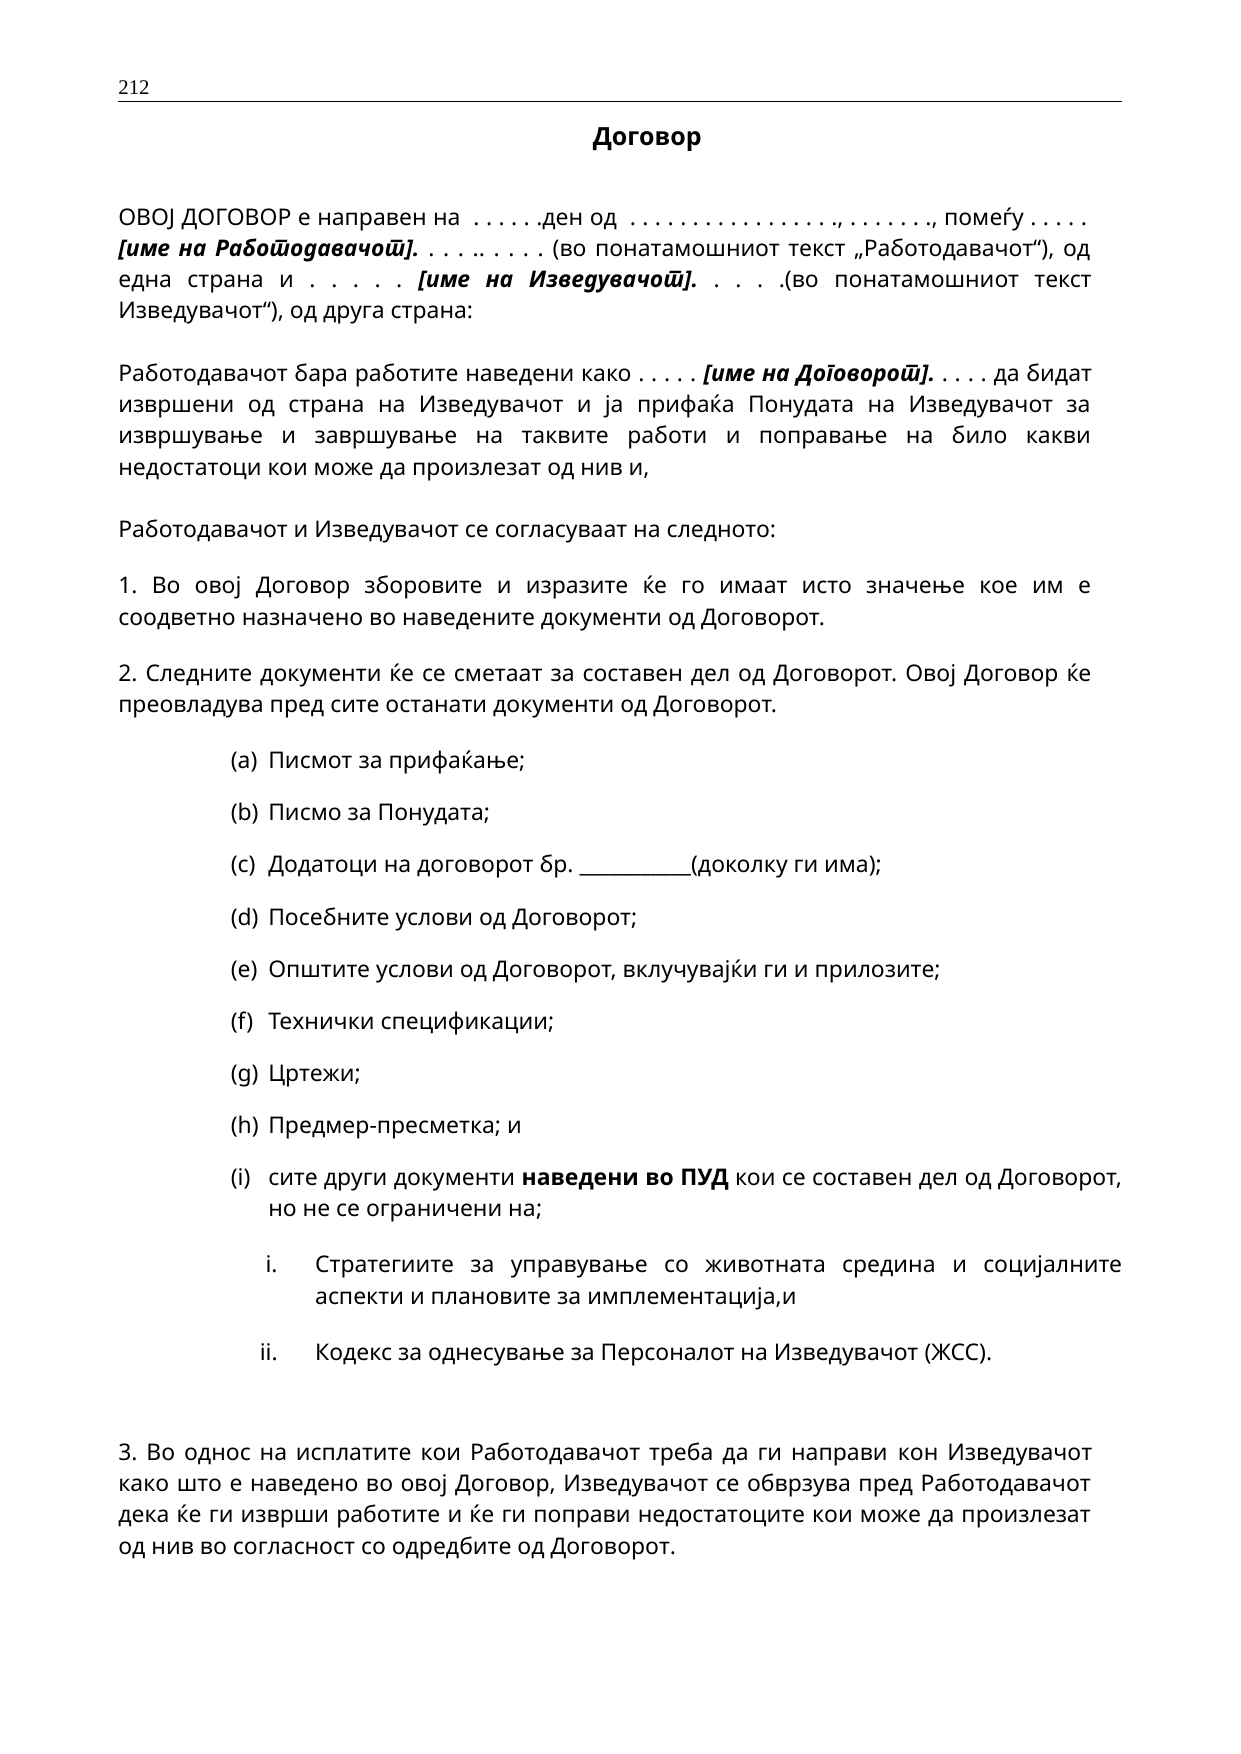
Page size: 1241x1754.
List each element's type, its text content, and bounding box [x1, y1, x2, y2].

text ОВОЈ ДОГОВОР е направен на . . . . . .ден од . . . . . . . . . . . . . . . . ., . . . . . . ., помеѓу . . . . . [име на Работодавачот]. . . . .. . . . . (во понатамошниот текст „Работодавачот“), од една страна и . . . . . [име на Изведувачот]. . . . .(во понатамошниот текст Изведувачот“), од друга страна: [118, 200, 1092, 325]
list Цртежи; [231, 1057, 1122, 1088]
list сите други документи наведени во ПУД кои се составен дел од Договорот, но не се ограничени на; [231, 1161, 1122, 1223]
list Општите услови од Договорот, вклучувајќи ги и прилозите; [231, 952, 1122, 984]
text 1. Во овој Договор зборовите и изразите ќе го имаат исто значење кое им е соодветно назначено во наведените документи од Договорот. [118, 569, 1092, 632]
text Работодавачот бара работите наведени како . . . . . [име на Договорот]. . . . . да бидат извршени од страна на Изведувачот и ја прифаќа Понудата на Изведувачот за извршување и завршување на таквите работи и поправање на било какви недостатоци кои може да произлезат од нив и, [118, 357, 1092, 482]
text 2. Следните документи ќе се сметаат за составен дел од Договорот. Овој Договор ќе преовладува пред сите останати документи од Договорот. [118, 657, 1092, 719]
subtitle Договор [172, 118, 1122, 152]
list Стратегиите за управување со животната средина и социјалните аспекти и плановите за имплементација,и [277, 1248, 1122, 1311]
list Кодекс за однесување за Персоналот на Изведувачот (ЖСС). [277, 1336, 1122, 1367]
list Додатоци на договорот бр. ___________(доколку ги има); [231, 848, 1122, 879]
list Технички спецификации; [231, 1004, 1122, 1036]
text 3. Во однос на исплатите кои Работодавачот треба да ги направи кон Изведувачот како што е наведено во овој Договор, Изведувачот се обврзува пред Работодавачот дека ќе ги изврши работите и ќе ги поправи недостатоците кои може да произлезат од нив во согласност со одредбите од Договорот. [118, 1436, 1092, 1561]
list Посебните услови од Договорот; [231, 900, 1122, 932]
list Писмо за Понудата; [231, 796, 1122, 827]
list Предмер-пресметка; и [231, 1109, 1122, 1140]
text Работодавачот и Изведувачот се согласуваат на следното: [118, 513, 1092, 544]
list Писмот за прифаќање; [231, 744, 1122, 775]
